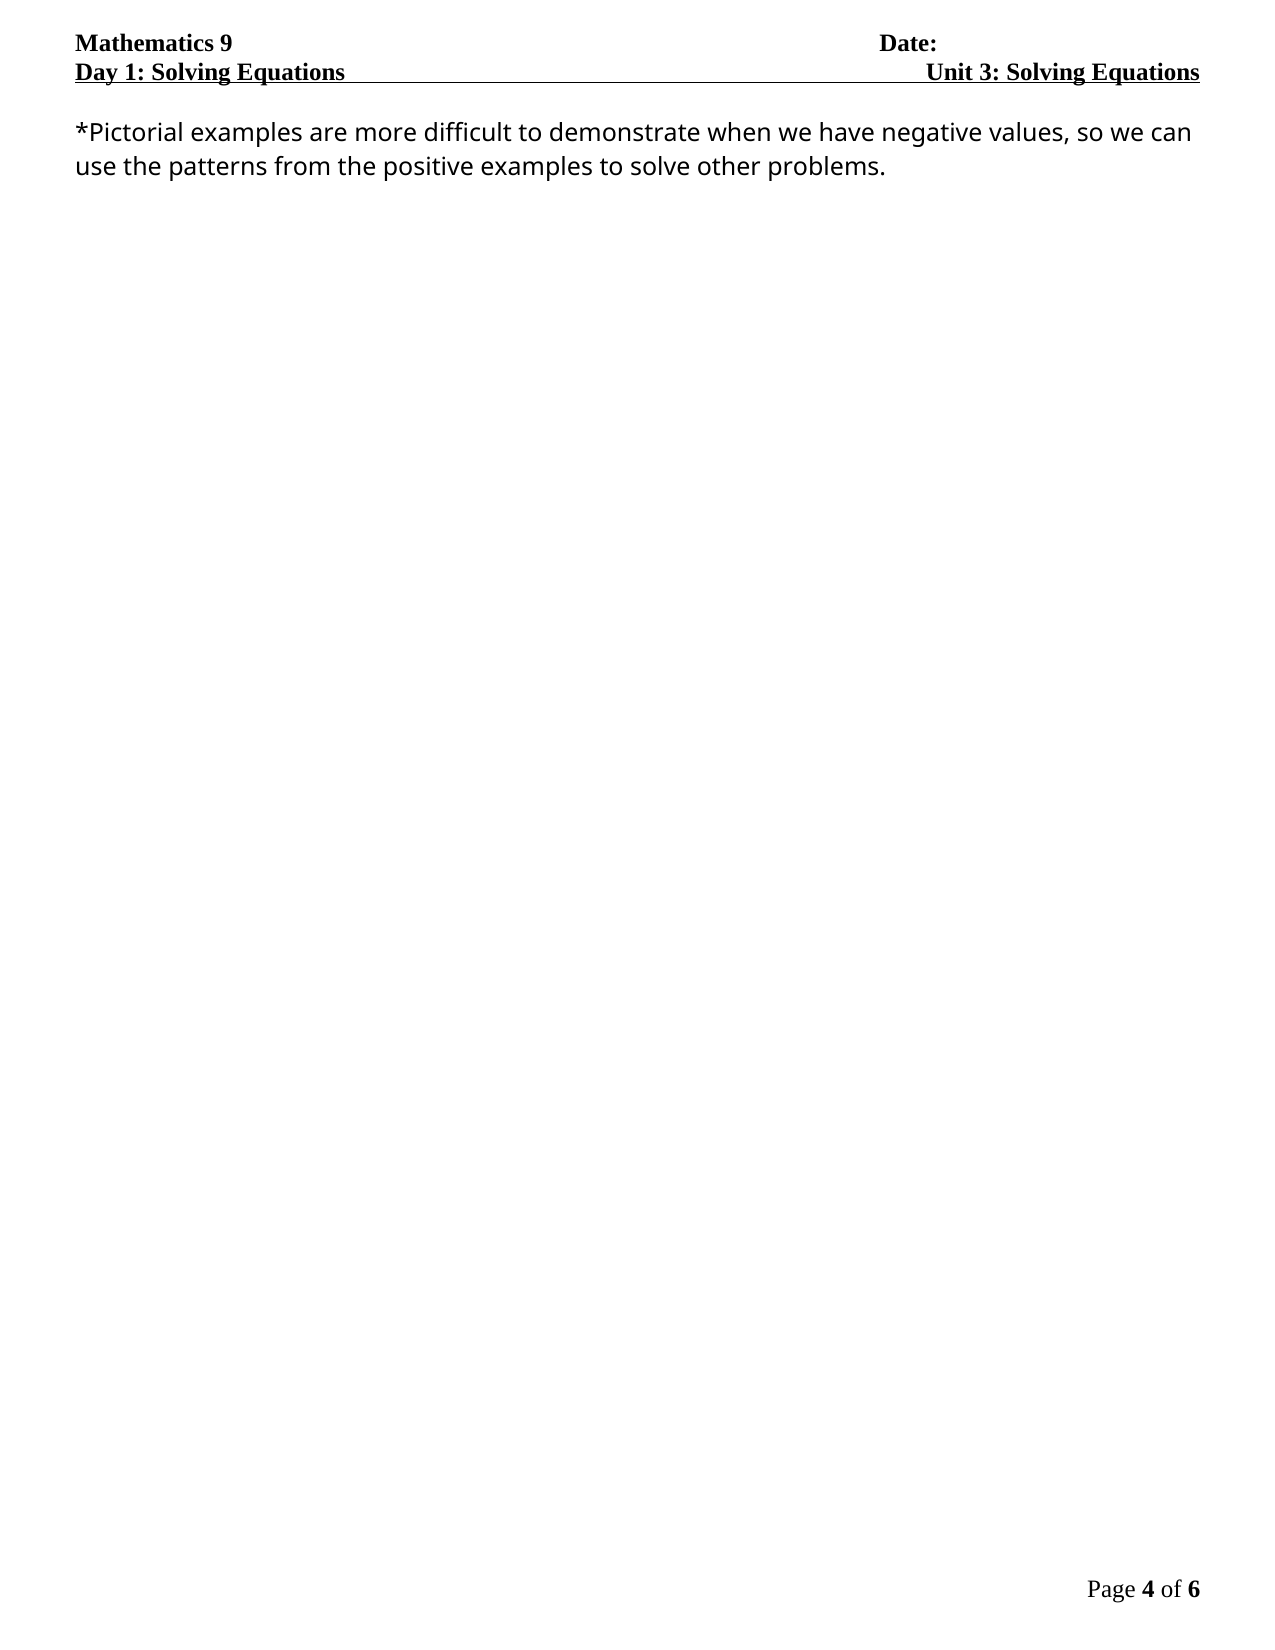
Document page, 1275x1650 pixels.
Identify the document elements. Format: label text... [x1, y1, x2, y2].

text *Pictorial examples are more difficult to demonstrate when we have negative values, so we can use the patterns from the positive examples to solve other problems. [75, 114, 1200, 182]
